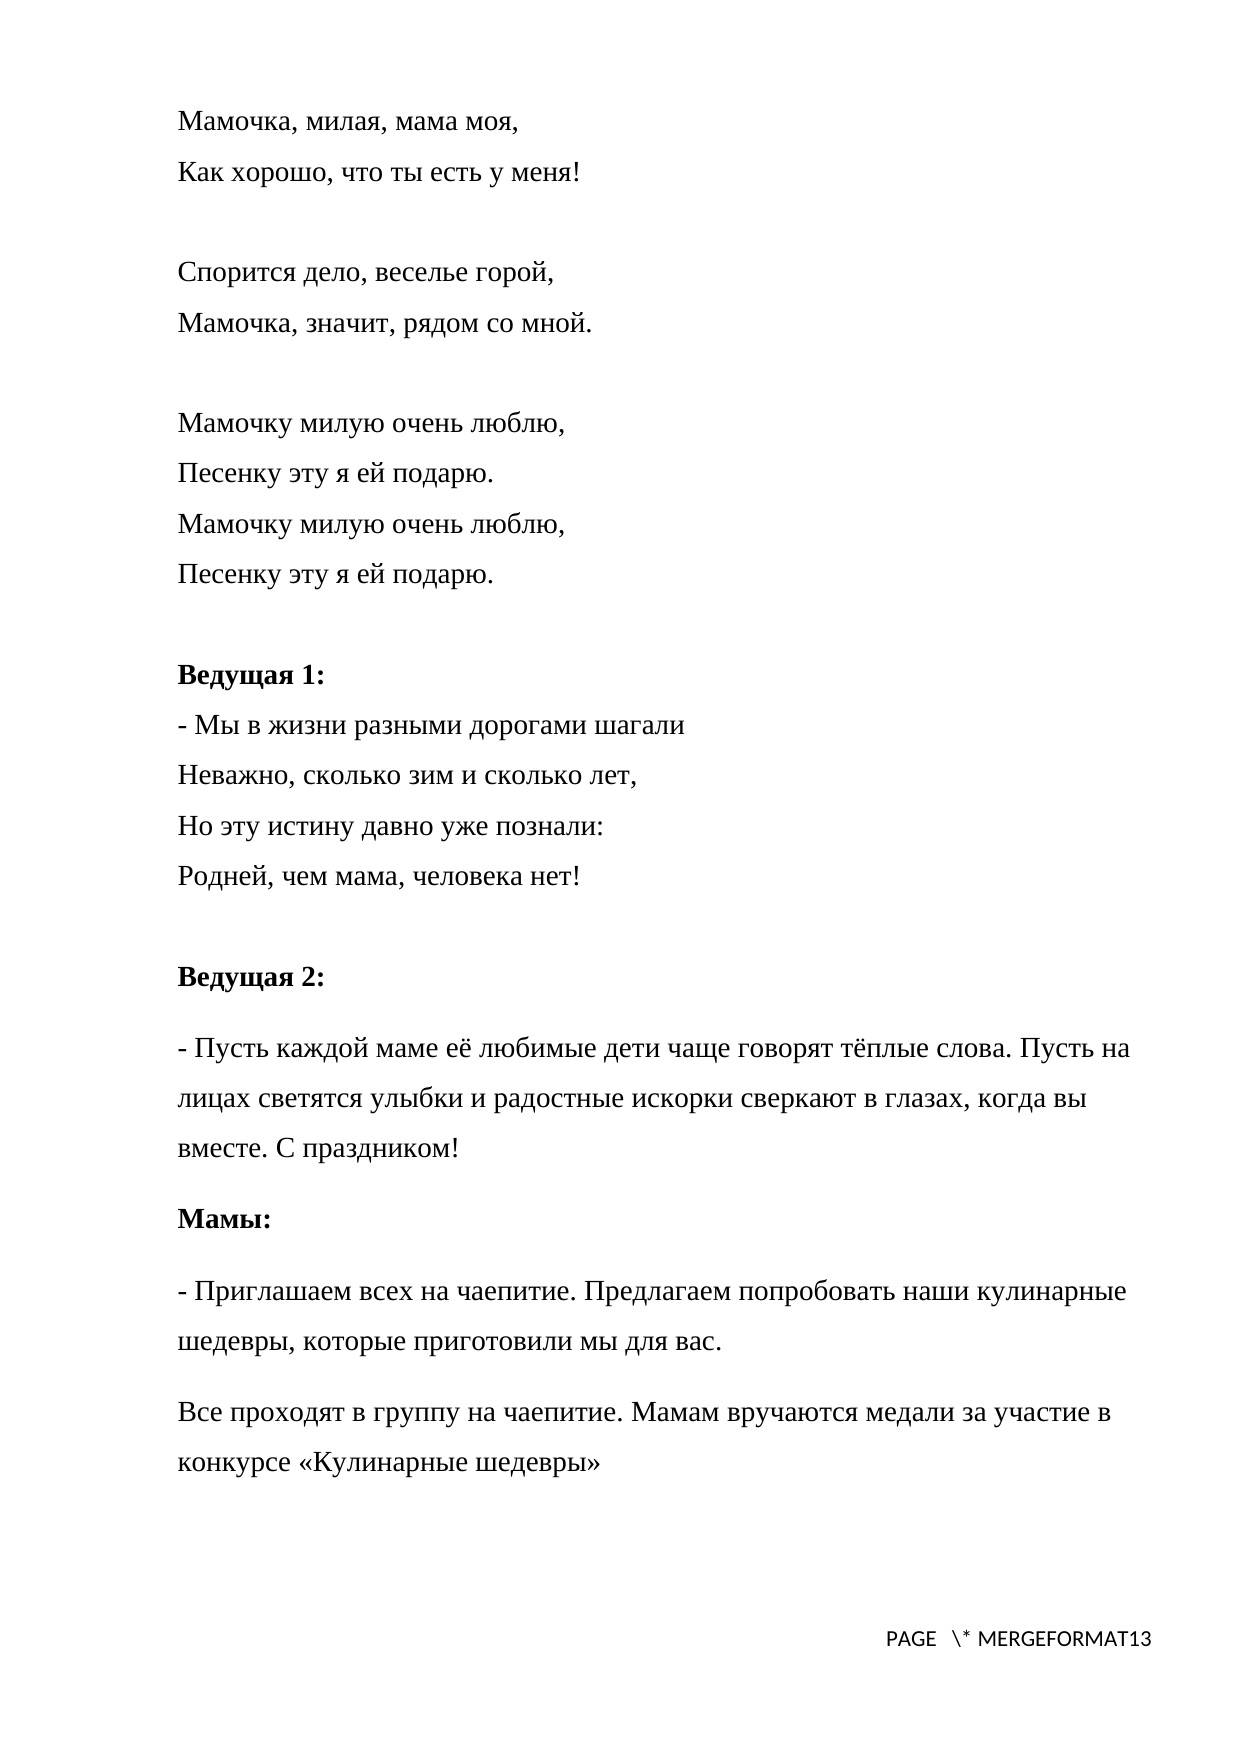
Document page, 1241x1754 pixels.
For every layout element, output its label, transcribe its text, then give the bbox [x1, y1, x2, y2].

text Мамочка, значит, рядом со мной. [177, 305, 1152, 338]
text Мамочка, милая, мама моя, [177, 103, 1152, 137]
text - Мы в жизни разными дорогами шагали [177, 707, 1152, 741]
text Все проходят в группу на чаепитие. Мамам вручаются медали за участие в конкурсе «Кулинарные шедевры» [177, 1394, 1152, 1478]
text - Пусть каждой маме её любимые дети чаще говорят тёплые слова. Пусть на лицах светятся улыбки и радостные искорки сверкают в глазах, когда вы вместе. С праздником! [177, 1030, 1152, 1164]
text Мамы: [177, 1202, 1152, 1235]
text Ведущая 2: [177, 959, 1152, 992]
text Но эту истину давно уже познали: [177, 808, 1152, 841]
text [177, 154, 1152, 187]
text Неважно, сколько зим и сколько лет, [177, 757, 1152, 791]
text Ведущая 1: [177, 657, 1152, 690]
text Спорится дело, веселье горой, [177, 254, 1152, 288]
text Мамочку милую очень люблю, [177, 405, 1152, 439]
text - Приглашаем всех на чаепитие. Предлагаем попробовать наши кулинарные шедевры, которые приготовили мы для вас. [177, 1273, 1152, 1357]
text Песенку эту я ей подарю. [177, 456, 1152, 489]
text Мамочку милую очень люблю, [177, 506, 1152, 539]
text Песенку эту я ей подарю. [177, 556, 1152, 590]
text Родней, чем мама, человека нет! [177, 858, 1152, 892]
